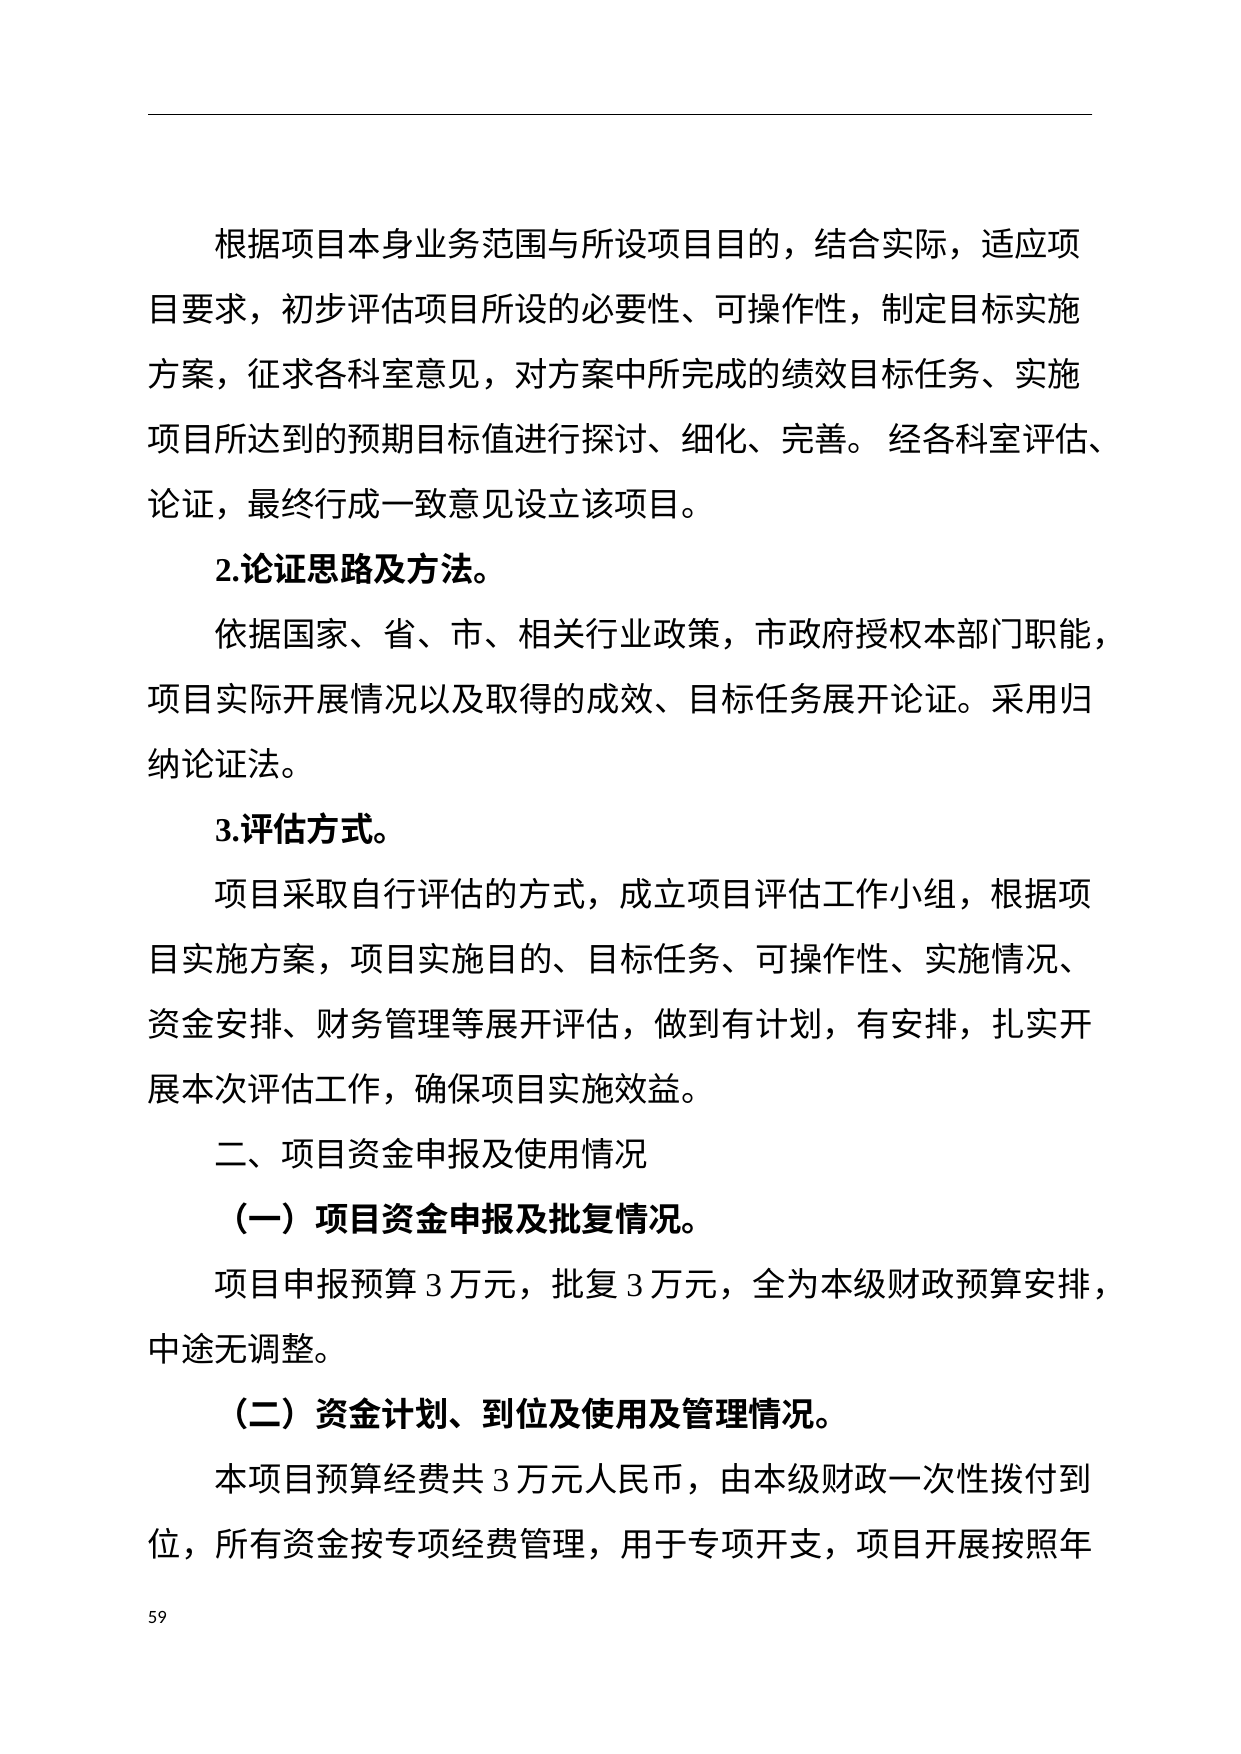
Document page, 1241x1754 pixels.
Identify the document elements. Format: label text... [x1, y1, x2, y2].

text 2.论证思路及方法。 [148, 534, 1092, 599]
text 依据国家、省、市、相关行业政策，市政府授权本部门职能，项目实际开展情况以及取得的成效、目标任务展开论证。采用归纳论证法。 [148, 599, 1092, 794]
text （一）项目资金申报及批复情况。 [148, 1184, 1092, 1249]
text 根据项目本身业务范围与所设项目目的，结合实际，适应项目要求，初步评估项目所设的必要性、可操作性，制定目标实施方案，征求各科室意见，对方案中所完成的绩效目标任务、实施项目所达到的预期目标值进行探讨、细化、完善。 经各科室评估、论证，最终行成一致意见设立该项目。 [148, 209, 1092, 534]
text 3.评估方式。 [148, 794, 1092, 859]
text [148, 1444, 1092, 1574]
text 二、项目资金申报及使用情况 [214, 1119, 1092, 1184]
text 项目采取自行评估的方式，成立项目评估工作小组，根据项目实施方案，项目实施目的、目标任务、可操作性、实施情况、资金安排、财务管理等展开评估，做到有计划，有安排，扎实开展本次评估工作，确保项目实施效益。 [148, 859, 1092, 1119]
text 项目申报预算3万元，批复3万元，全为本级财政预算安排，中途无调整。 [148, 1249, 1092, 1379]
text （二）资金计划、到位及使用及管理情况。 [148, 1379, 1092, 1444]
